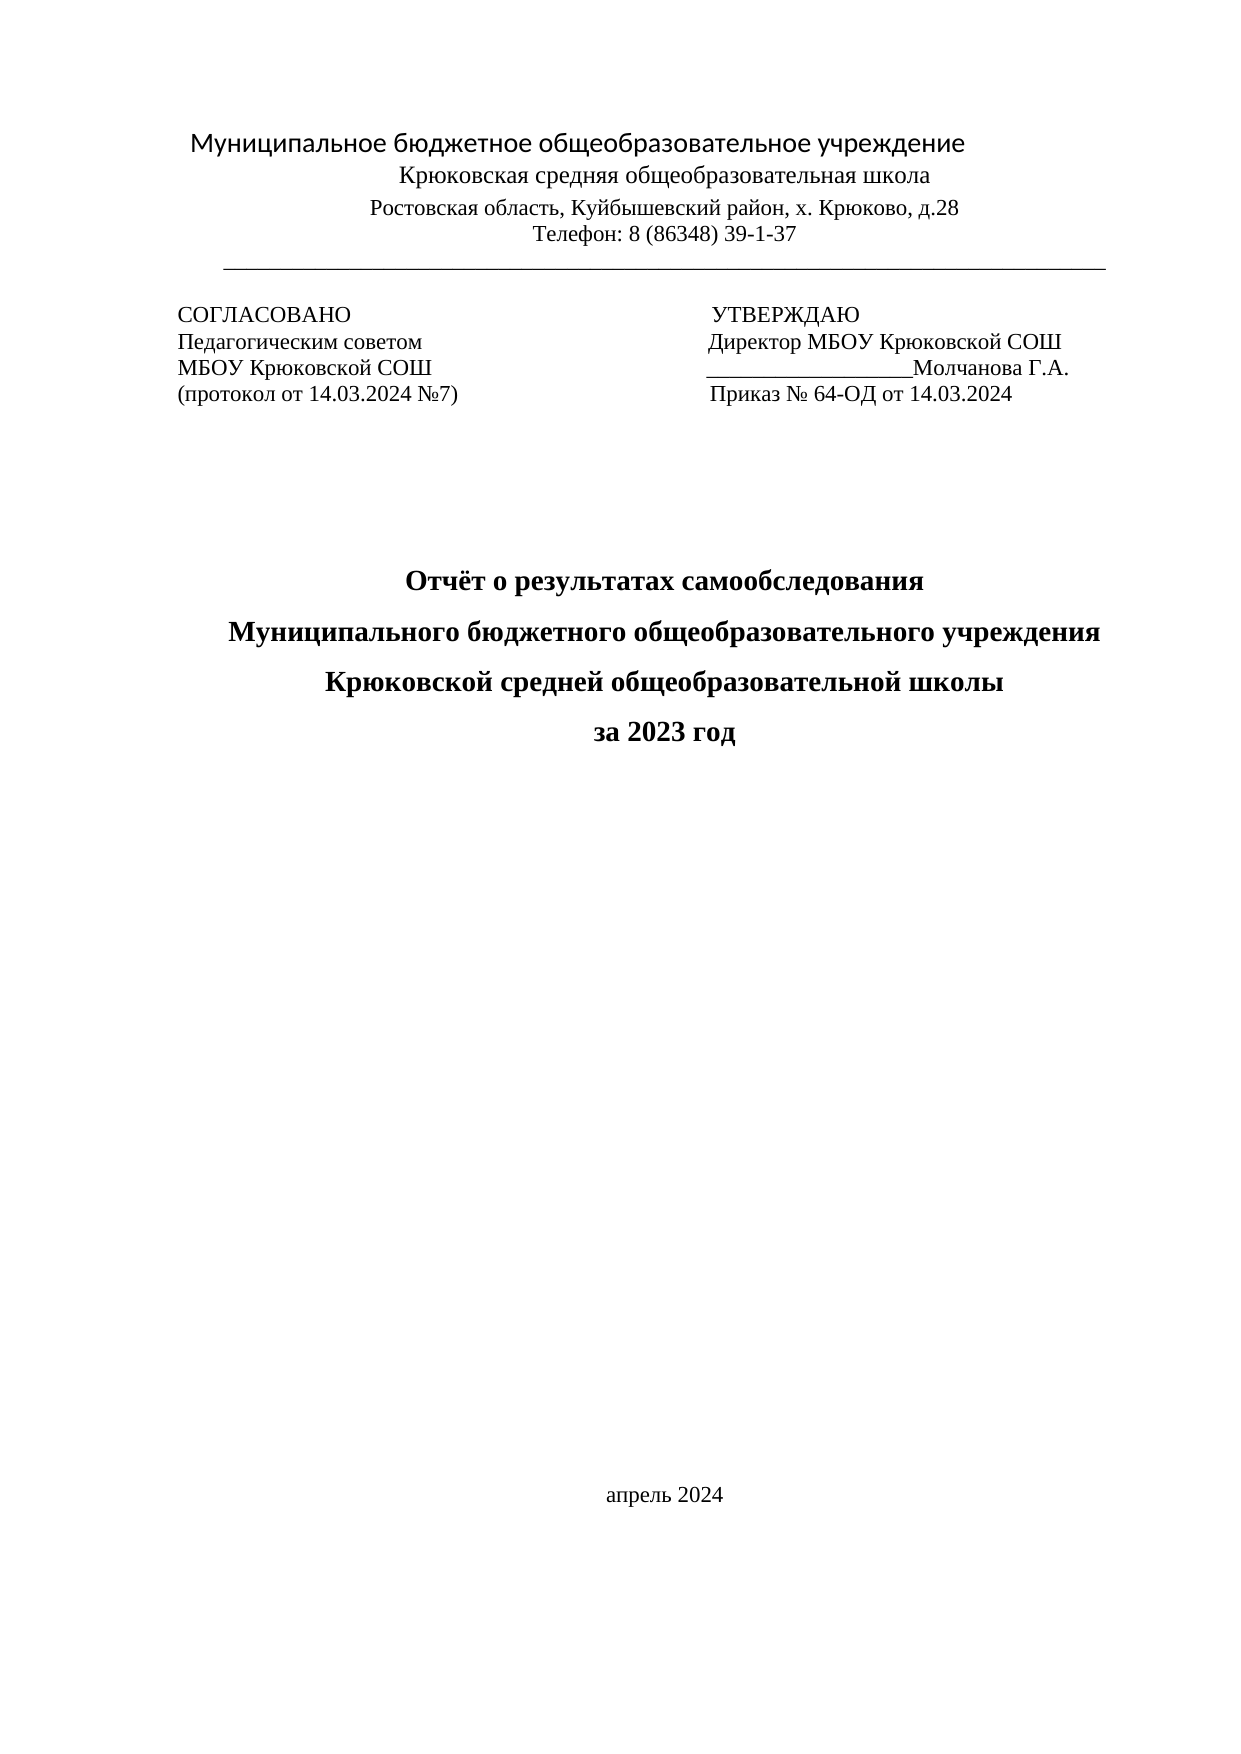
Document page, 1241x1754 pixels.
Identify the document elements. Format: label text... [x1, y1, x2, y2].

text Педагогическим советом Директор МБОУ Крюковской СОШ [177, 328, 1152, 354]
text Крюковская средняя общеобразовательная школа [177, 161, 1152, 189]
text (протокол от 14.03.2024 №7) Приказ № 64-ОД от 14.03.2024 [177, 381, 1152, 407]
subtitle Крюковской средней общеобразовательной школы [177, 664, 1152, 698]
subtitle Отчёт о результатах самообследования [177, 563, 1152, 597]
text Муниципальное бюджетное общеобразовательное учреждение [4, 118, 1152, 161]
text апрель 2024 [177, 1481, 1152, 1507]
subtitle Муниципального бюджетного общеобразовательного учреждения [177, 614, 1152, 647]
text СОГЛАСОВАНО УТВЕРЖДАЮ [177, 301, 1152, 328]
text Ростовская область, Куйбышевский район, х. Крюково, д.28 [177, 194, 1152, 220]
text МБОУ Крюковской СОШ __________________Молчанова Г.А. [177, 354, 1152, 381]
text _____________________________________________________________________________ [177, 246, 1152, 273]
text Телефон: 8 (86348) 39-1-37 [177, 220, 1152, 246]
subtitle за 2023 год [177, 714, 1152, 748]
